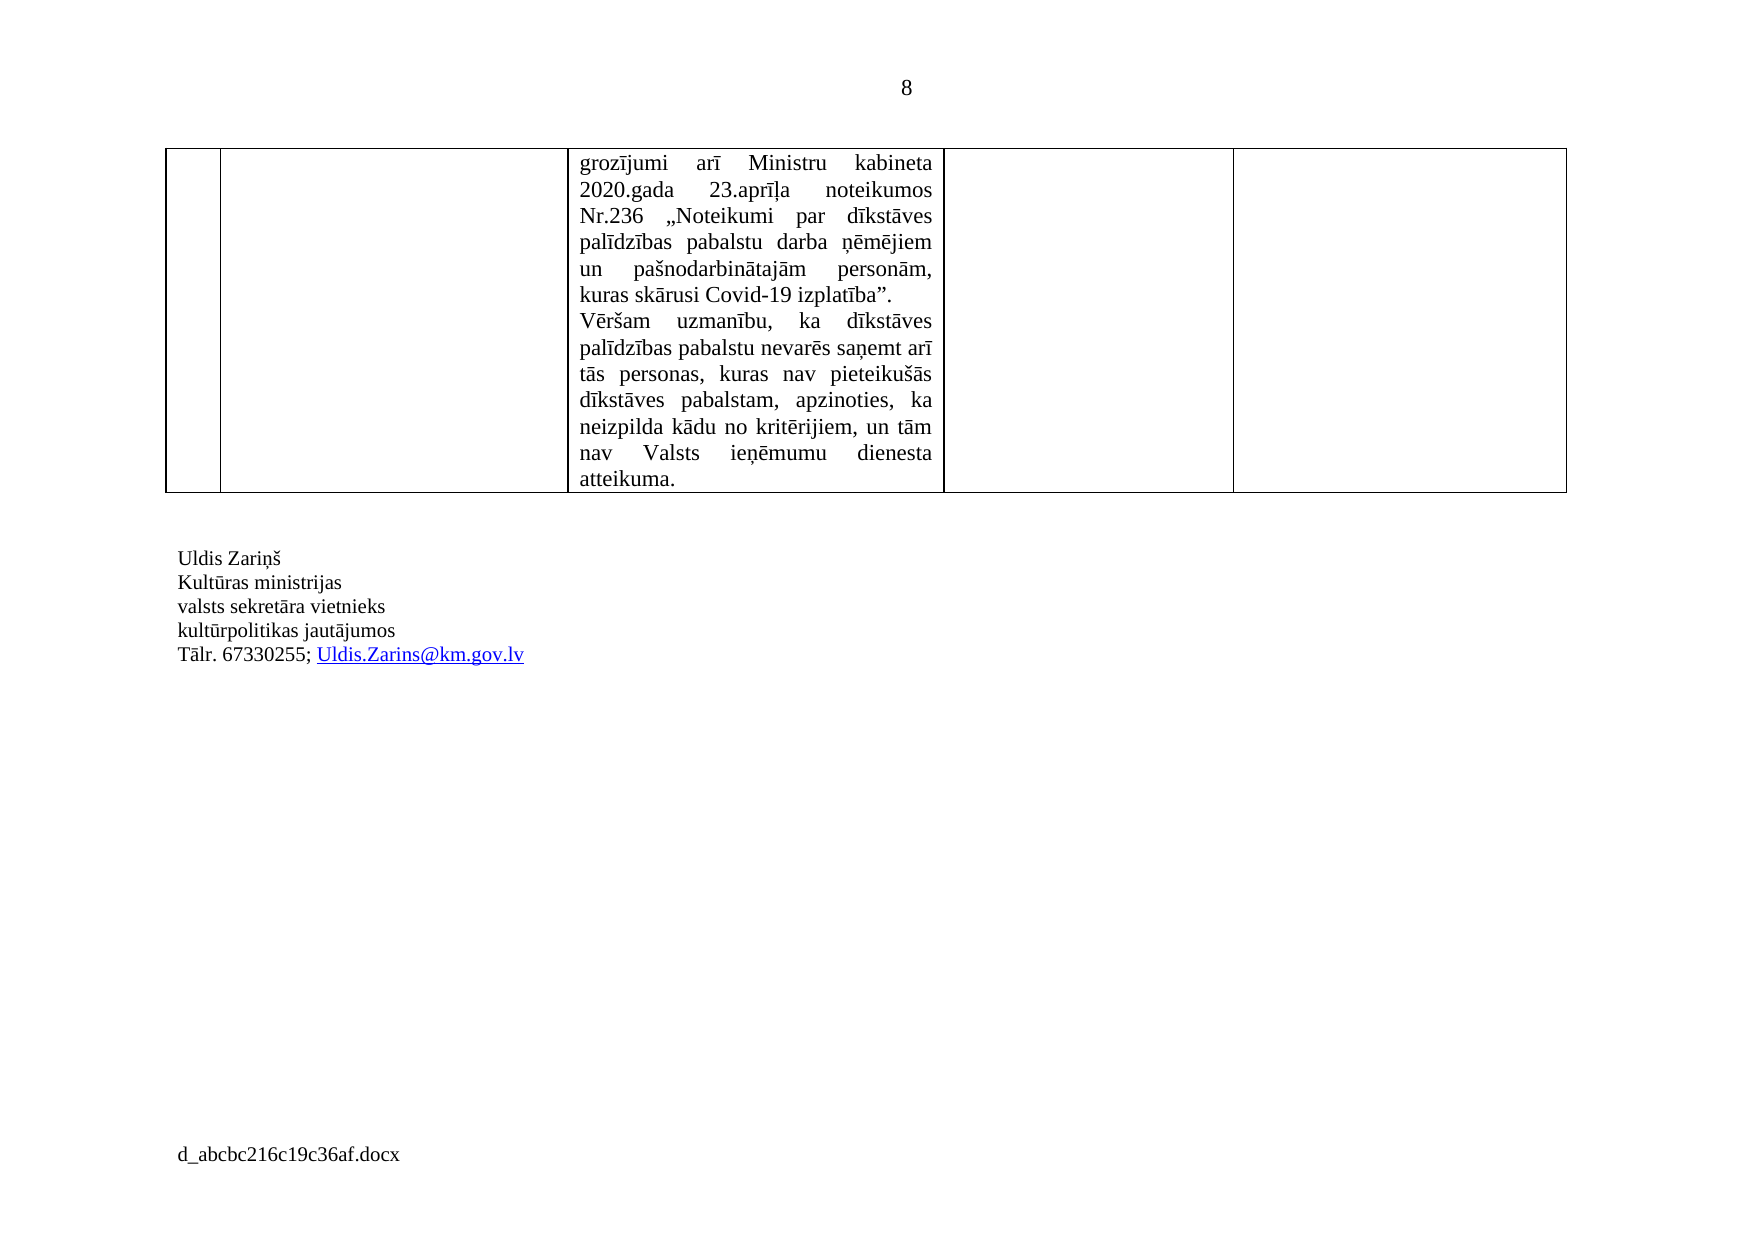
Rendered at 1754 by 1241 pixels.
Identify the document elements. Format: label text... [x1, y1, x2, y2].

table_cell 2. [167, 149, 220, 492]
text Kultūras ministrijas [177, 570, 1636, 594]
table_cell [1234, 149, 1566, 492]
text Uldis Zariņš [177, 546, 1636, 570]
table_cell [945, 149, 1233, 492]
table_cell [569, 149, 943, 492]
text kultūrpolitikas jautājumos [177, 618, 1636, 642]
text Tālr. 67330255; Uldis.Zarins@km.gov.lv [177, 642, 1636, 666]
text valsts sekretāra vietnieks [177, 594, 1636, 618]
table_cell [221, 149, 567, 492]
